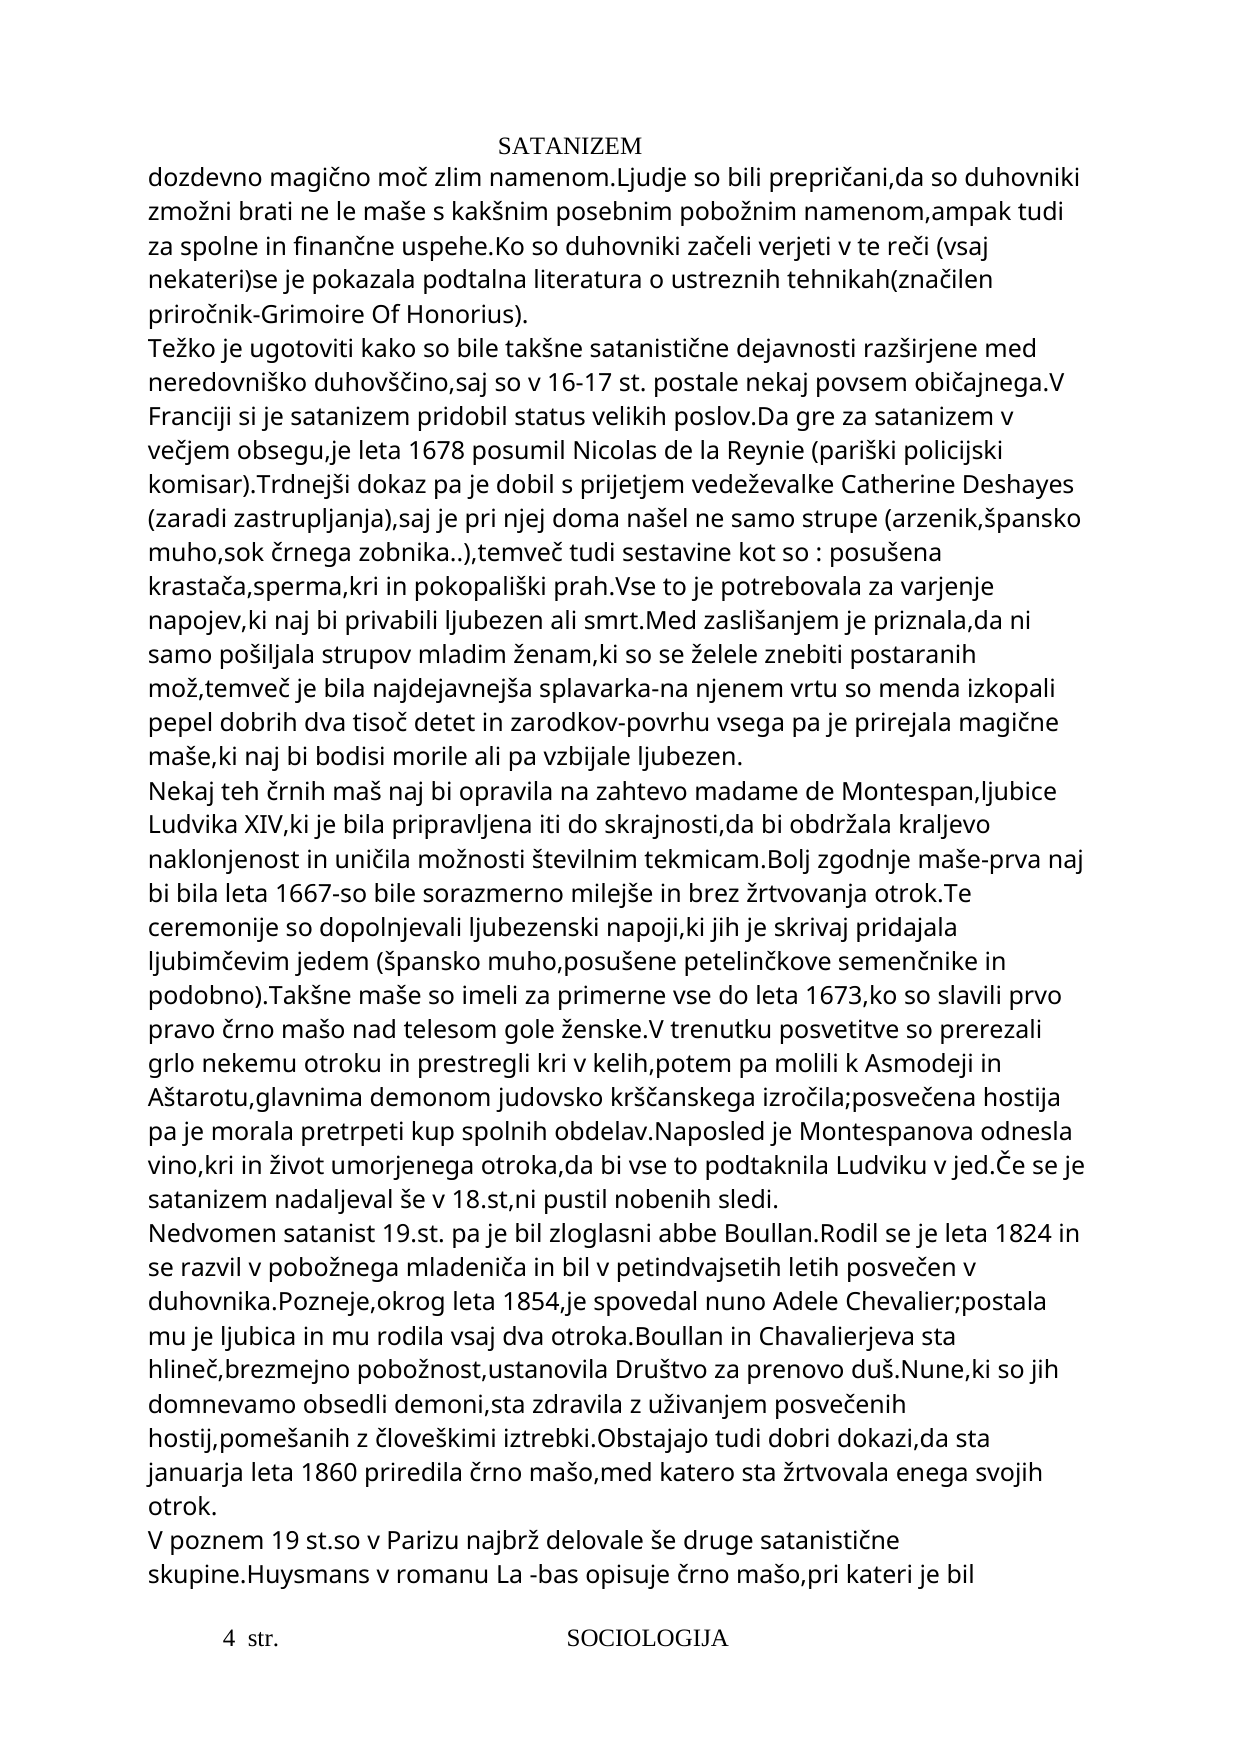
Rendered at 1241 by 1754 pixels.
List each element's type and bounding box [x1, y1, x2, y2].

text [148, 160, 1093, 1591]
